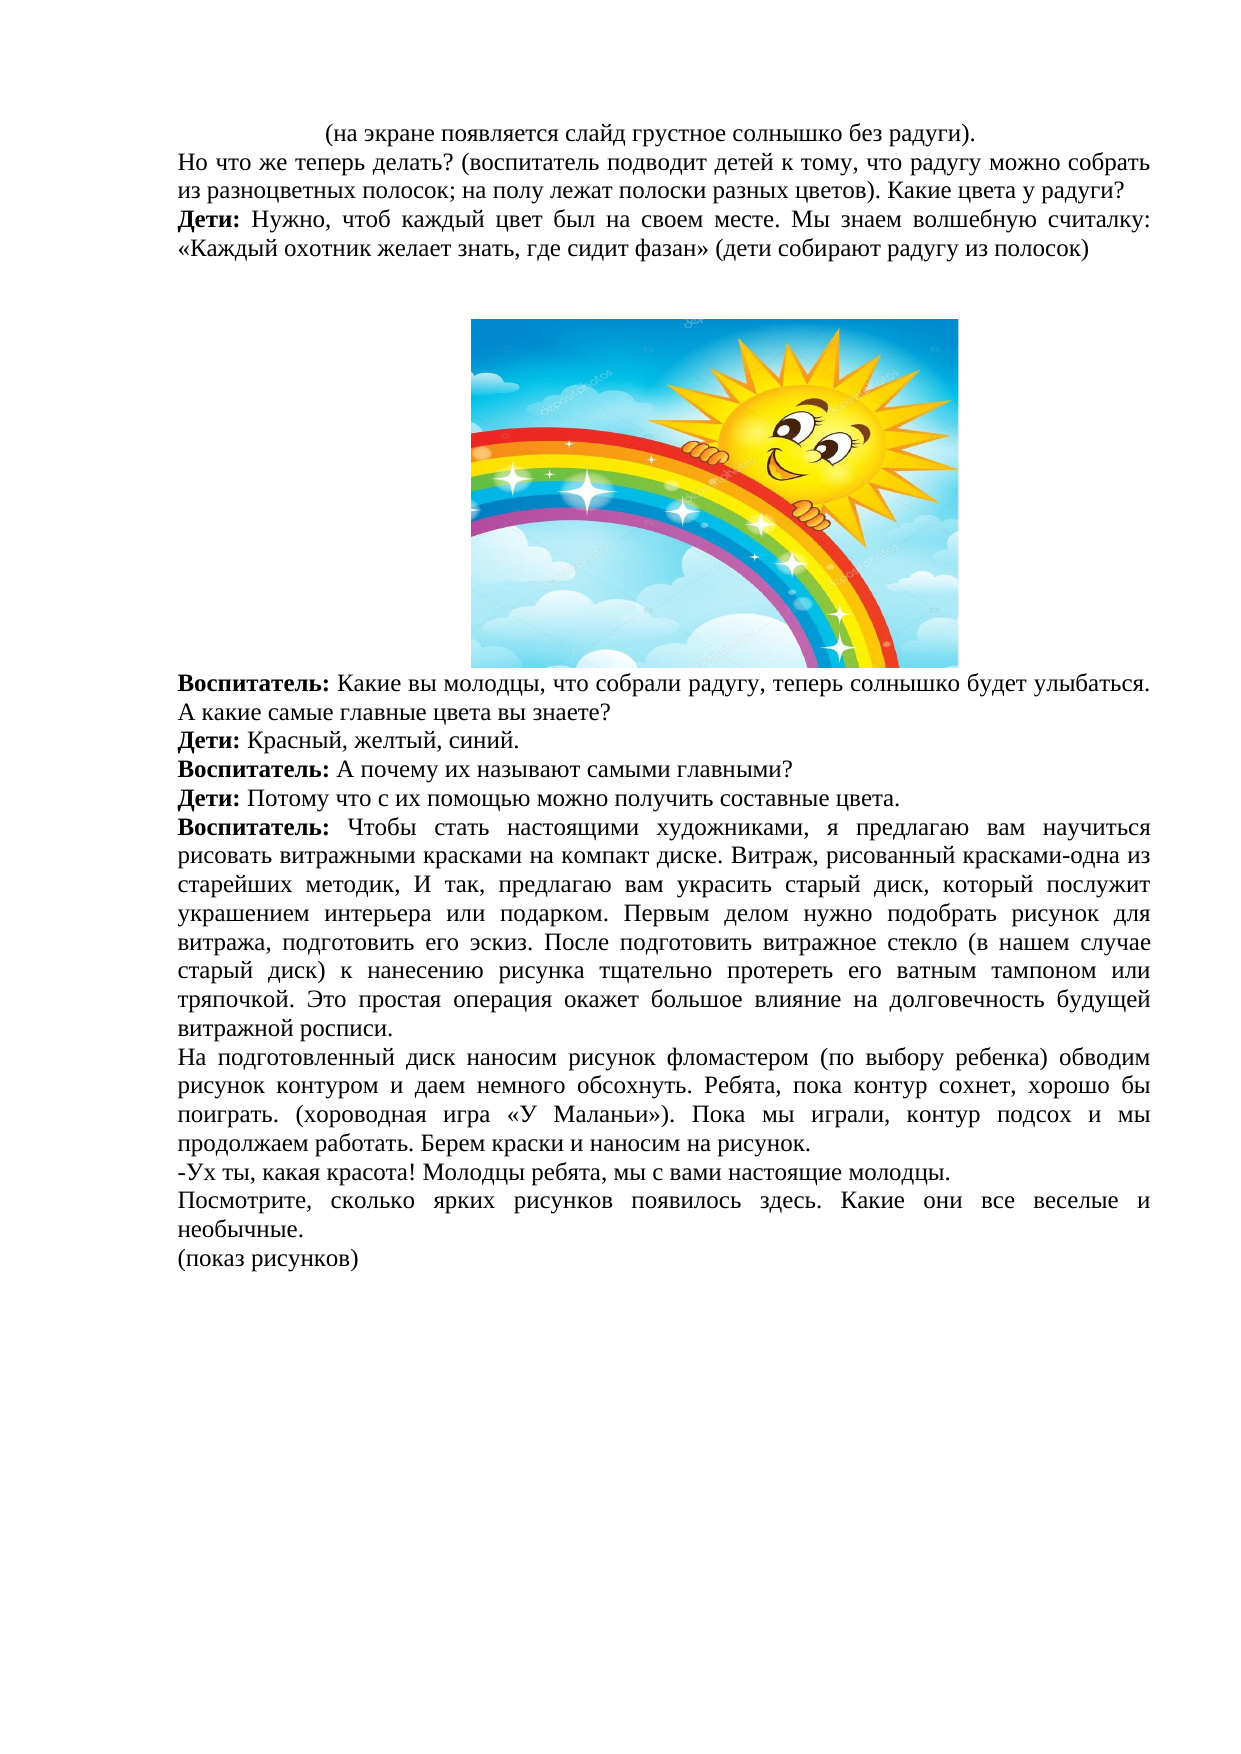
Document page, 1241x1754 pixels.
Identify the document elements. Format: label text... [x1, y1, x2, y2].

text Посмотрите, сколько ярких рисунков появилось здесь. Какие они все веселые и необычные. [177, 1185, 1152, 1243]
text Воспитатель: А почему их называют самыми главными? [177, 754, 1152, 783]
text -Ух ты, какая красота! Молодцы ребята, мы с вами настоящие молодцы. [177, 1157, 1152, 1185]
text Но что же теперь делать? (воспитатель подводит детей к тому, что радугу можно собрать из разноцветных полосок; на полу лежат полоски разных цветов). Какие цвета у радуги? [177, 147, 1152, 204]
text (на экране появляется слайд грустное солнышко без радуги). [251, 118, 1152, 147]
text Воспитатель: Какие вы молодцы, что собрали радугу, теперь солнышко будет улыбаться. А какие самые главные цвета вы знаете? [177, 668, 1152, 725]
text Дети: Потому что с их помощью можно получить составные цвета. [177, 783, 1152, 812]
text На подготовленный диск наносим рисунок фломастером (по выбору ребенка) обводим рисунок контуром и даем немного обсохнуть. Ребята, пока контур сохнет, хорошо бы поиграть. (хороводная игра «У Маланьи»). Пока мы играли, контур подсох и мы продолжаем работать. Берем краски и наносим на рисунок. [177, 1042, 1152, 1157]
picture [789, 588, 798, 594]
text Дети: Красный, желтый, синий. [177, 725, 1152, 754]
picture [471, 327, 959, 668]
text (показ рисунков) [177, 1243, 1152, 1272]
text Воспитатель: Чтобы стать настоящими художниками, я предлагаю вам научиться рисовать витражными красками на компакт диске. Витраж, рисованный красками-одна из старейших методик, И так, предлагаю вам украсить старый диск, который послужит украшением интерьера или подарком. Первым делом нужно подобрать рисунок для витража, подготовить его эскиз. После подготовить витражное стекло (в нашем случае старый диск) к нанесению рисунка тщательно протереть его ватным тампоном или тряпочкой. Это простая операция окажет большое влияние на долговечность будущей витражной росписи. [177, 812, 1152, 1042]
text Дети: Нужно, чтоб каждый цвет был на своем месте. Мы знаем волшебную считалку: «Каждый охотник желает знать, где сидит фазан» (дети собирают радугу из полосок) [177, 204, 1152, 262]
